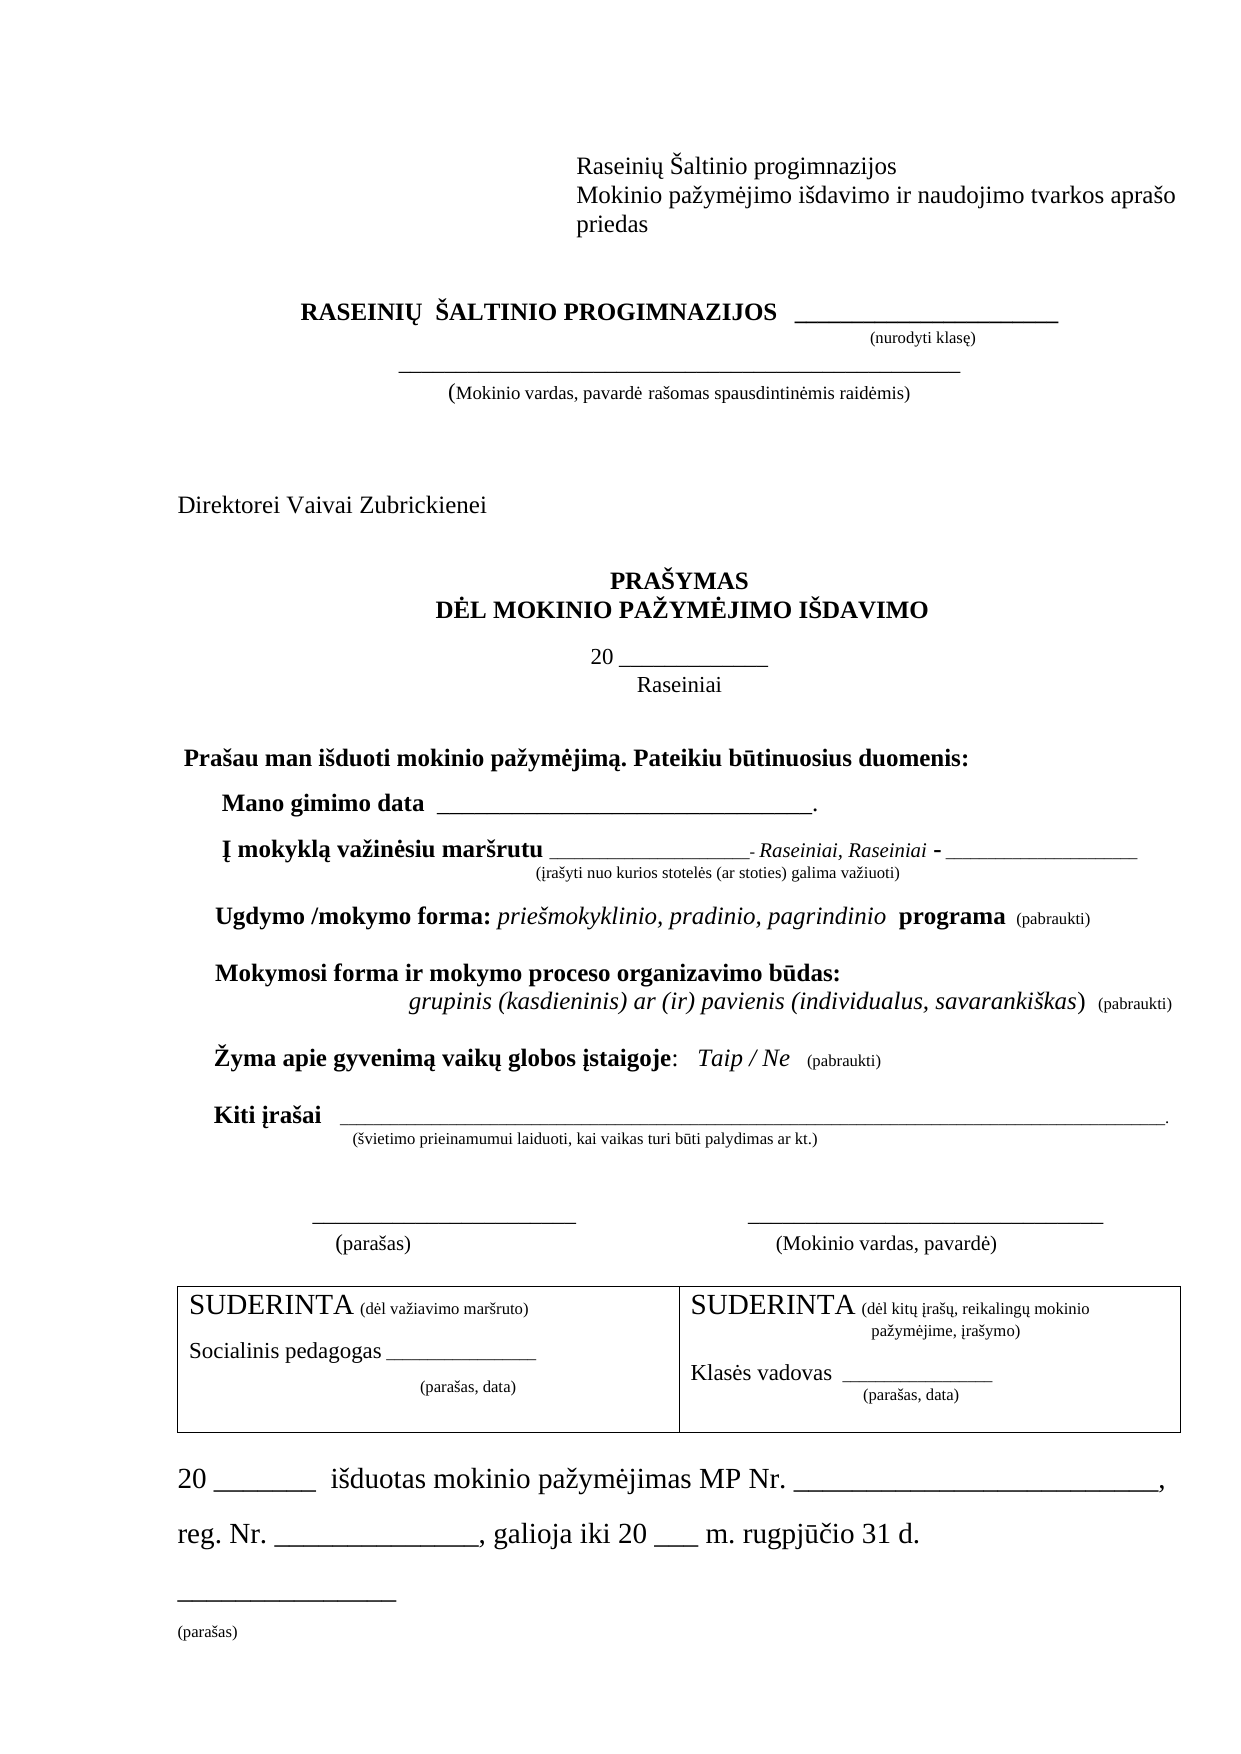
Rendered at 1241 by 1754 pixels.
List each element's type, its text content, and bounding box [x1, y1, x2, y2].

text DĖL MOKINIO PAŽYMĖJIMO IŠDAVIMO [177, 595, 1181, 624]
text Mokymosi forma ir mokymo proceso organizavimo būdas: [177, 958, 1181, 986]
text Į mokyklą važinėsiu maršrutu ________________________- Raseiniai, Raseiniai - _______________________ [177, 834, 1181, 862]
table_header SUDERINTA (dėl važiavimo maršruto) Socialinis pedagogas __________________ (parašas, data) [178, 1287, 679, 1432]
text (įrašyti nuo kurios stotelės (ar stoties) galima važiuoti) [177, 862, 1181, 882]
text 20 _______ išduotas mokinio pažymėjimas MP Nr. _________________________, [177, 1461, 1181, 1495]
text (nurodyti klasę) [177, 328, 1181, 347]
text reg. Nr. ______________, galioja iki 20 ___ m. rugpjūčio 31 d. [177, 1516, 1181, 1550]
text Kiti įrašai ___________________________________________________________________________________________________. [177, 1100, 1181, 1129]
text Raseinių Šaltinio progimnazijos [177, 151, 1181, 180]
text Žyma apie gyvenimą vaikų globos įstaigoje: Taip / Ne (pabraukti) [177, 1043, 1181, 1072]
text Prašau man išduoti mokinio pažymėjimą. Pateikiu būtinuosius duomenis: [177, 743, 1181, 771]
table_header SUDERINTA (dėl kitų įrašų, reikalingų mokinio pažymėjime, įrašymo) Klasės vadovas __________________ (parašas, data) [680, 1287, 1180, 1432]
text Ugdymo /mokymo forma: priešmokyklinio, pradinio, pagrindinio programa (pabraukti) [177, 901, 1181, 929]
text priedas [177, 209, 1181, 237]
text _______________ [177, 1572, 1181, 1605]
text (švietimo prieinamumui laiduoti, kai vaikas turi būti palydimas ar kt.) [177, 1129, 1181, 1148]
text Mokinio pažymėjimo išdavimo ir naudojimo tvarkos aprašo [177, 180, 1181, 209]
text Raseiniai [177, 671, 1181, 697]
text (parašas) (Mokinio vardas, pavardė) [177, 1229, 1181, 1255]
text PRAŠYMAS [177, 566, 1181, 595]
text _______________________ _______________________________ [177, 1201, 1181, 1227]
text 20 _____________ [177, 643, 1181, 669]
text (Mokinio vardas, pavardė rašomas spausdintinėmis raidėmis) [177, 378, 1181, 404]
text Direktorei Vaivai Zubrickienei [177, 490, 1181, 518]
text grupinis (kasdieninis) ar (ir) pavienis (individualus, savarankiškas) (pabraukti) [177, 986, 1181, 1015]
text (parašas) [177, 1622, 1181, 1641]
text Mano gimimo data ______________________________. [177, 788, 1181, 817]
text RASEINIŲ ŠALTINIO PROGIMNAZIJOS _______________________ [177, 297, 1181, 326]
text _________________________________________________ [177, 349, 1181, 376]
